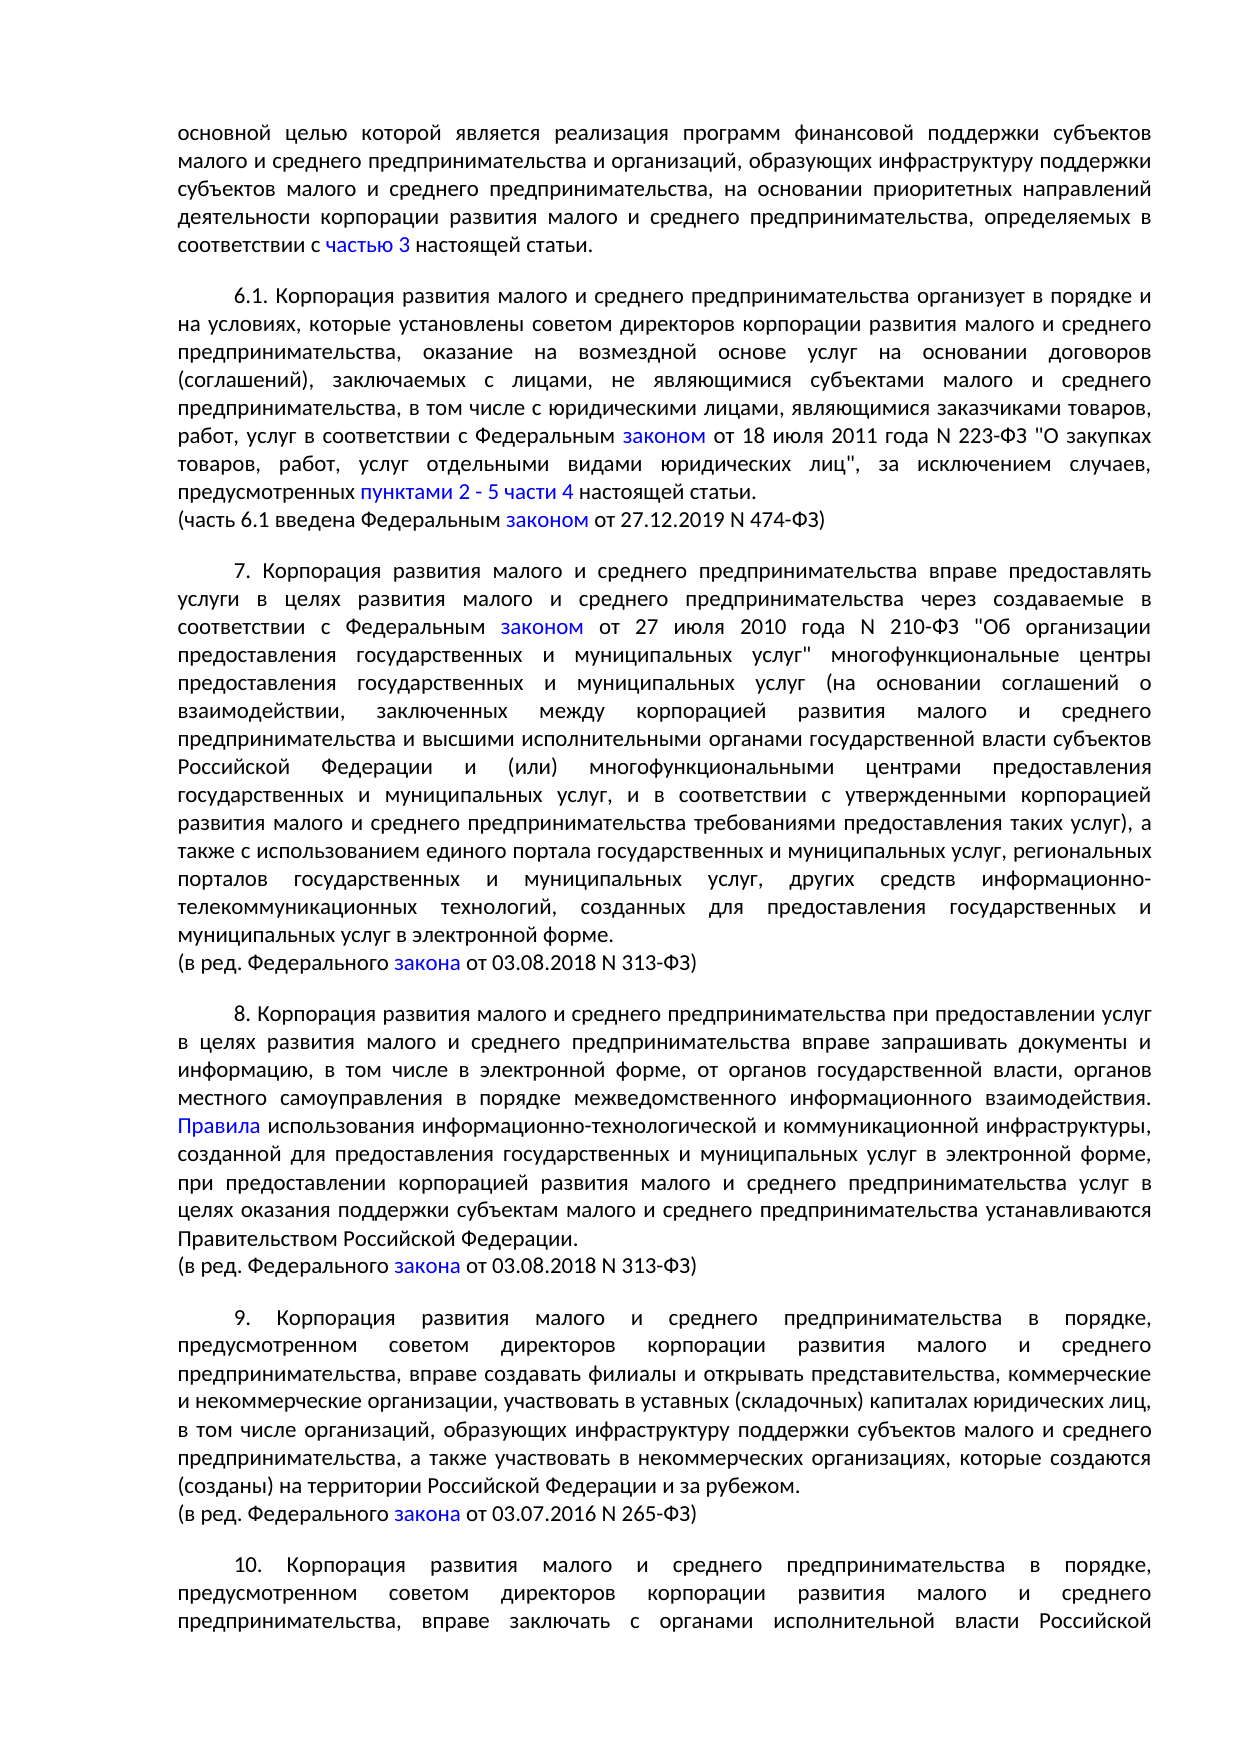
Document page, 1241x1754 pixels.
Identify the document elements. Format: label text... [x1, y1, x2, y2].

text (в ред. Федерального закона от 03.08.2018 N 313-ФЗ) [177, 1252, 1152, 1280]
text 6.1. Корпорация развития малого и среднего предпринимательства организует в порядке и на условиях, которые установлены советом директоров корпорации развития малого и среднего предпринимательства, оказание на возмездной основе услуг на основании договоров (соглашений), заключаемых с лицами, не являющимися субъектами малого и среднего предпринимательства, в том числе с юридическими лицами, являющимися заказчиками товаров, работ, услуг в соответствии с Федеральным законом от 18 июля 2011 года N 223-ФЗ "О закупках товаров, работ, услуг отдельными видами юридических лиц", за исключением случаев, предусмотренных пунктами 2 - 5 части 4 настоящей статьи. [177, 281, 1152, 505]
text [177, 118, 1152, 258]
text (часть 6.1 введена Федеральным законом от 27.12.2019 N 474-ФЗ) [177, 505, 1152, 533]
text 9. Корпорация развития малого и среднего предпринимательства в порядке, предусмотренном советом директоров корпорации развития малого и среднего предпринимательства, вправе создавать филиалы и открывать представительства, коммерческие и некоммерческие организации, участвовать в уставных (складочных) капиталах юридических лиц, в том числе организаций, образующих инфраструктуру поддержки субъектов малого и среднего предпринимательства, а также участвовать в некоммерческих организациях, которые создаются (созданы) на территории Российской Федерации и за рубежом. [177, 1303, 1152, 1499]
text (в ред. Федерального закона от 03.08.2018 N 313-ФЗ) [177, 948, 1152, 977]
text 7. Корпорация развития малого и среднего предпринимательства вправе предоставлять услуги в целях развития малого и среднего предпринимательства через создаваемые в соответствии с Федеральным законом от 27 июля 2010 года N 210-ФЗ "Об организации предоставления государственных и муниципальных услуг" многофункциональные центры предоставления государственных и муниципальных услуг (на основании соглашений о взаимодействии, заключенных между корпорацией развития малого и среднего предпринимательства и высшими исполнительными органами государственной власти субъектов Российской Федерации и (или) многофункциональными центрами предоставления государственных и муниципальных услуг, и в соответствии с утвержденными корпорацией развития малого и среднего предпринимательства требованиями предоставления таких услуг), а также с использованием единого портала государственных и муниципальных услуг, региональных порталов государственных и муниципальных услуг, других средств информационно-телекоммуникационных технологий, созданных для предоставления государственных и муниципальных услуг в электронной форме. [177, 556, 1152, 948]
text (в ред. Федерального закона от 03.07.2016 N 265-ФЗ) [177, 1499, 1152, 1527]
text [177, 1550, 1152, 1634]
text 8. Корпорация развития малого и среднего предпринимательства при предоставлении услуг в целях развития малого и среднего предпринимательства вправе запрашивать документы и информацию, в том числе в электронной форме, от органов государственной власти, органов местного самоуправления в порядке межведомственного информационного взаимодействия. Правила использования информационно-технологической и коммуникационной инфраструктуры, созданной для предоставления государственных и муниципальных услуг в электронной форме, при предоставлении корпорацией развития малого и среднего предпринимательства услуг в целях оказания поддержки субъектам малого и среднего предпринимательства устанавливаются Правительством Российской Федерации. [177, 999, 1152, 1252]
